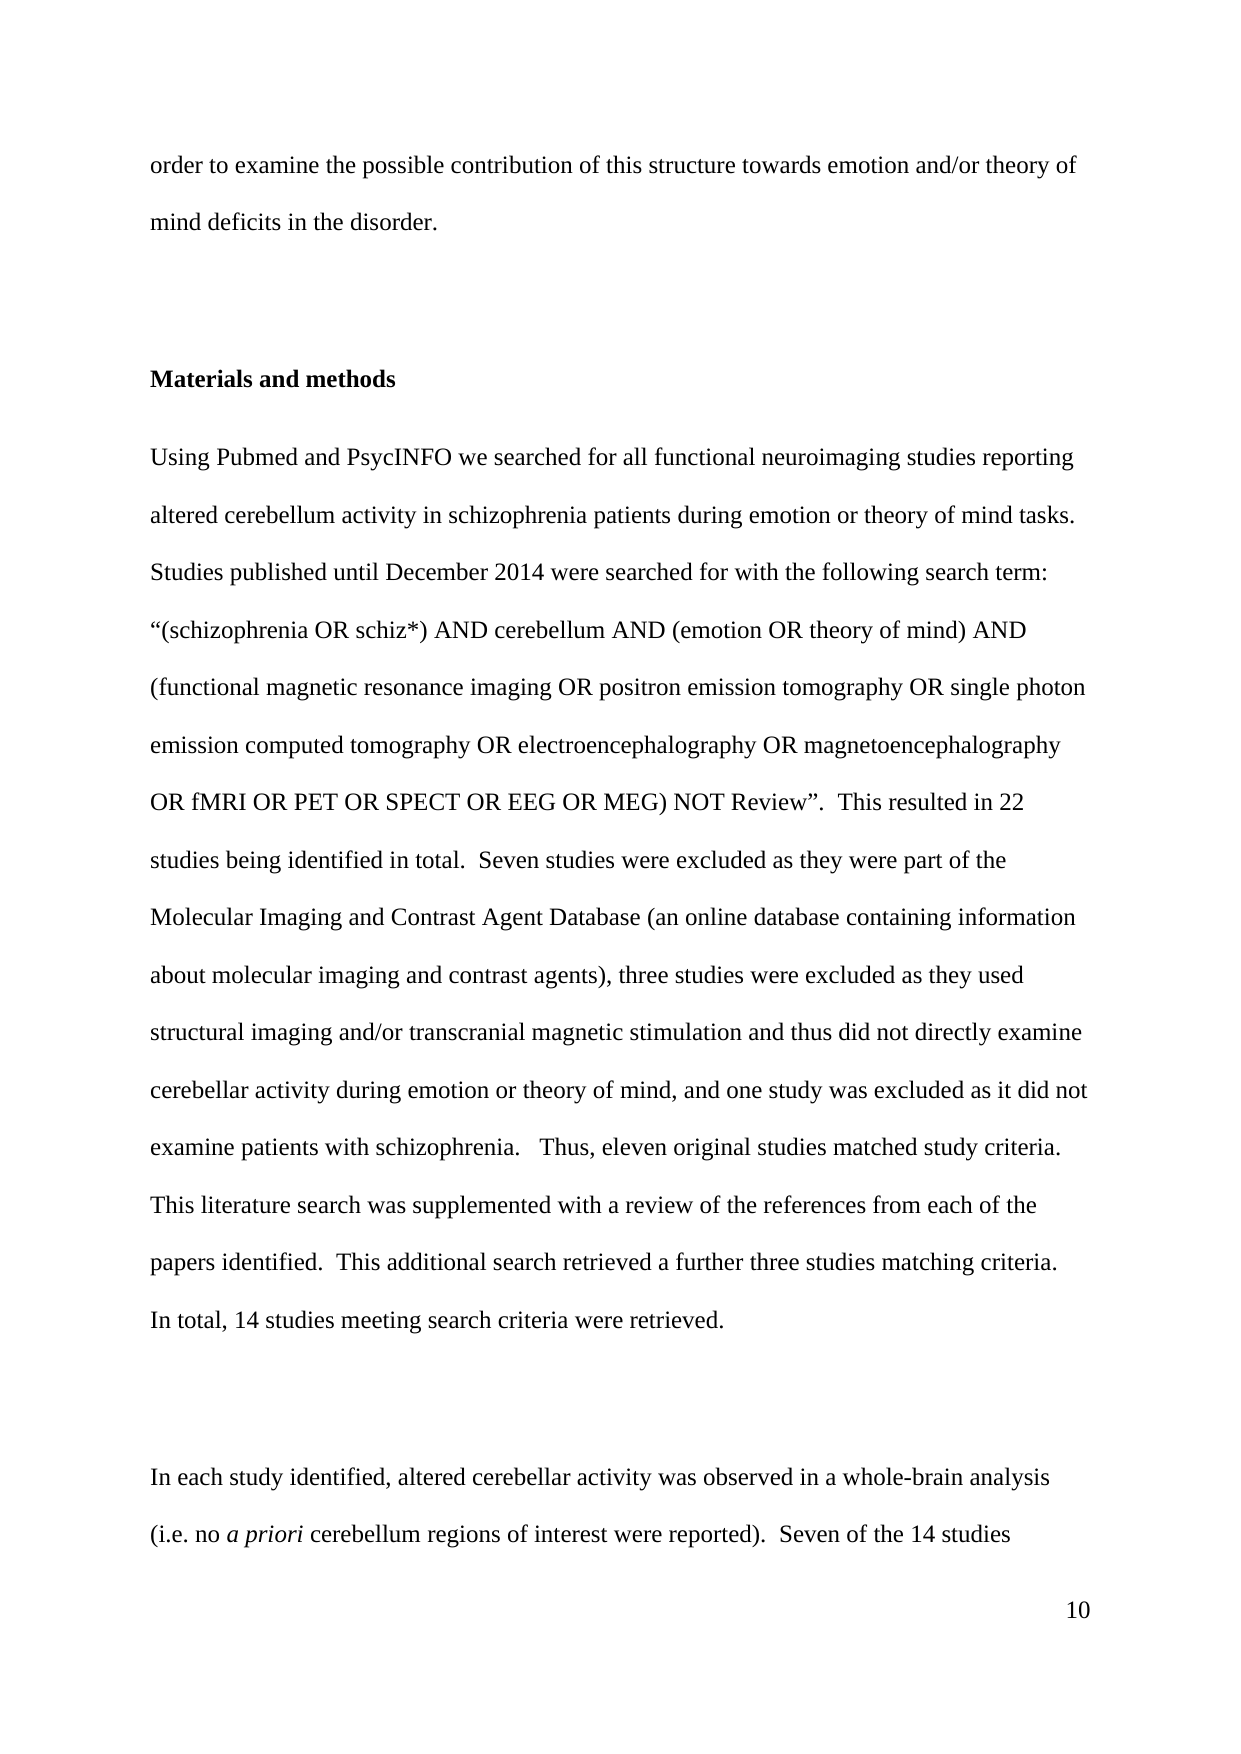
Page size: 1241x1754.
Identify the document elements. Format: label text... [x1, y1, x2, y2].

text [150, 1462, 1090, 1548]
text Materials and methods [150, 364, 1090, 393]
text Using Pubmed and PsycINFO we searched for all functional neuroimaging studies reporting altered cerebellum activity in schizophrenia patients during emotion or theory of mind tasks. Studies published until December 2014 were searched for with the following search term: “(schizophrenia OR schiz*) AND cerebellum AND (emotion OR theory of mind) AND (functional magnetic resonance imaging OR positron emission tomography OR single photon emission computed tomography OR electroencephalography OR magnetoencephalography OR fMRI OR PET OR SPECT OR EEG OR MEG) NOT Review”. This resulted in 22 studies being identified in total. Seven studies were excluded as they were part of the Molecular Imaging and Contrast Agent Database (an online database containing information about molecular imaging and contrast agents), three studies were excluded as they used structural imaging and/or transcranial magnetic stimulation and thus did not directly examine cerebellar activity during emotion or theory of mind, and one study was excluded as it did not examine patients with schizophrenia. Thus, eleven original studies matched study criteria. This literature search was supplemented with a review of the references from each of the papers identified. This additional search retrieved a further three studies matching criteria. In total, 14 studies meeting search criteria were retrieved. [150, 442, 1090, 1334]
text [150, 150, 1090, 236]
